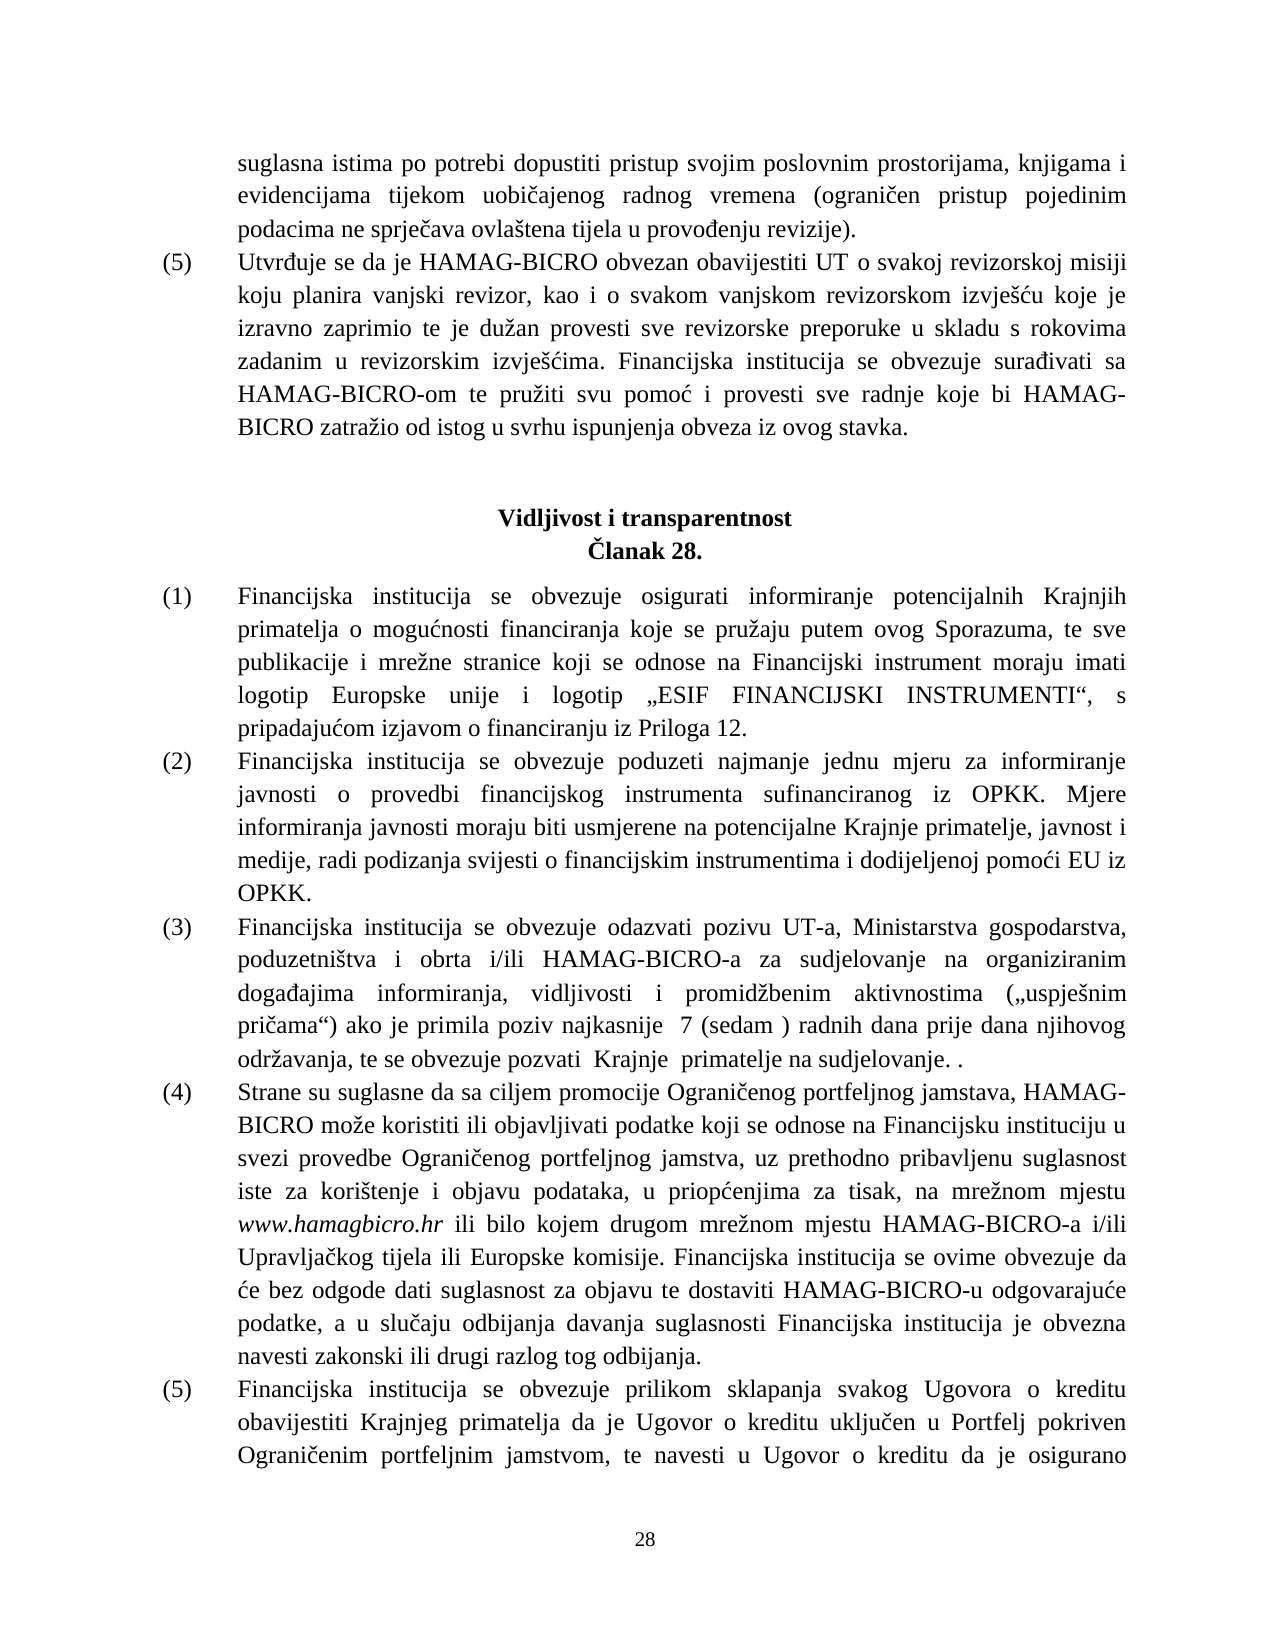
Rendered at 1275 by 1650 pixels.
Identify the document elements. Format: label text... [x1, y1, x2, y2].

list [162, 1374, 1127, 1469]
list Financijska institucija se obvezuje poduzeti najmanje jednu mjeru za informiranje javnosti o provedbi financijskog instrumenta sufinanciranog iz OPKK. Mjere informiranja javnosti moraju biti usmjerene na potencijalne Krajnje primatelje, javnost i medije, radi podizanja svijesti o financijskim instrumentima i dodijeljenoj pomoći EU iz OPKK. [162, 746, 1127, 907]
list Financijska institucija se obvezuje odazvati pozivu UT-a, Ministarstva gospodarstva, poduzetništva i obrta i/ili HAMAG-BICRO-a za sudjelovanje na organiziranim događajima informiranja, vidljivosti i promidžbenim aktivnostima („uspješnim pričama“) ako je primila poziv najkasnije 7 (sedam ) radnih dana prije dana njihovog održavanja, te se obvezuje pozvati Krajnje primatelje na sudjelovanje. . [162, 912, 1127, 1072]
text Članak 28. [162, 536, 1127, 564]
list Financijska institucija se obvezuje osigurati informiranje potencijalnih Krajnjih primatelja o mogućnosti financiranja koje se pružaju putem ovog Sporazuma, te sve publikacije i mrežne stranice koji se odnose na Financijski instrument moraju imati logotip Europske unije i logotip „ESIF FINANCIJSKI INSTRUMENTI“, s pripadajućom izjavom o financiranju iz Priloga 12. [162, 581, 1127, 742]
list Strane su suglasne da sa ciljem promocije Ograničenog portfeljnog jamstava, HAMAG-BICRO može koristiti ili objavljivati podatke koji se odnose na Financijsku instituciju u svezi provedbe Ograničenog portfeljnog jamstva, uz prethodno pribavljenu suglasnost iste za korištenje i objavu podataka, u priopćenjima za tisak, na mrežnom mjestu www.hamagbicro.hr ili bilo kojem drugom mrežnom mjestu HAMAG-BICRO-a i/ili Upravljačkog tijela ili Europske komisije. Financijska institucija se ovime obvezuje da će bez odgode dati suglasnost za objavu te dostaviti HAMAG-BICRO-u odgovarajuće podatke, a u slučaju odbijanja davanja suglasnosti Financijska institucija je obvezna navesti zakonski ili drugi razlog tog odbijanja. [162, 1077, 1127, 1369]
text Vidljivost i transparentnost [162, 503, 1127, 532]
list Utvrđuje se da je HAMAG-BICRO obvezan obavijestiti UT o svakoj revizorskoj misiji koju planira vanjski revizor, kao i o svakom vanjskom revizorskom izvješću koje je izravno zaprimio te je dužan provesti sve revizorske preporuke u skladu s rokovima zadanim u revizorskim izvješćima. Financijska institucija se obvezuje surađivati sa HAMAG-BICRO-om te pružiti svu pomoć i provesti sve radnje koje bi HAMAG-BICRO zatražio od istog u svrhu ispunjenja obveza iz ovog stavka. [162, 247, 1127, 441]
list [162, 148, 1127, 242]
